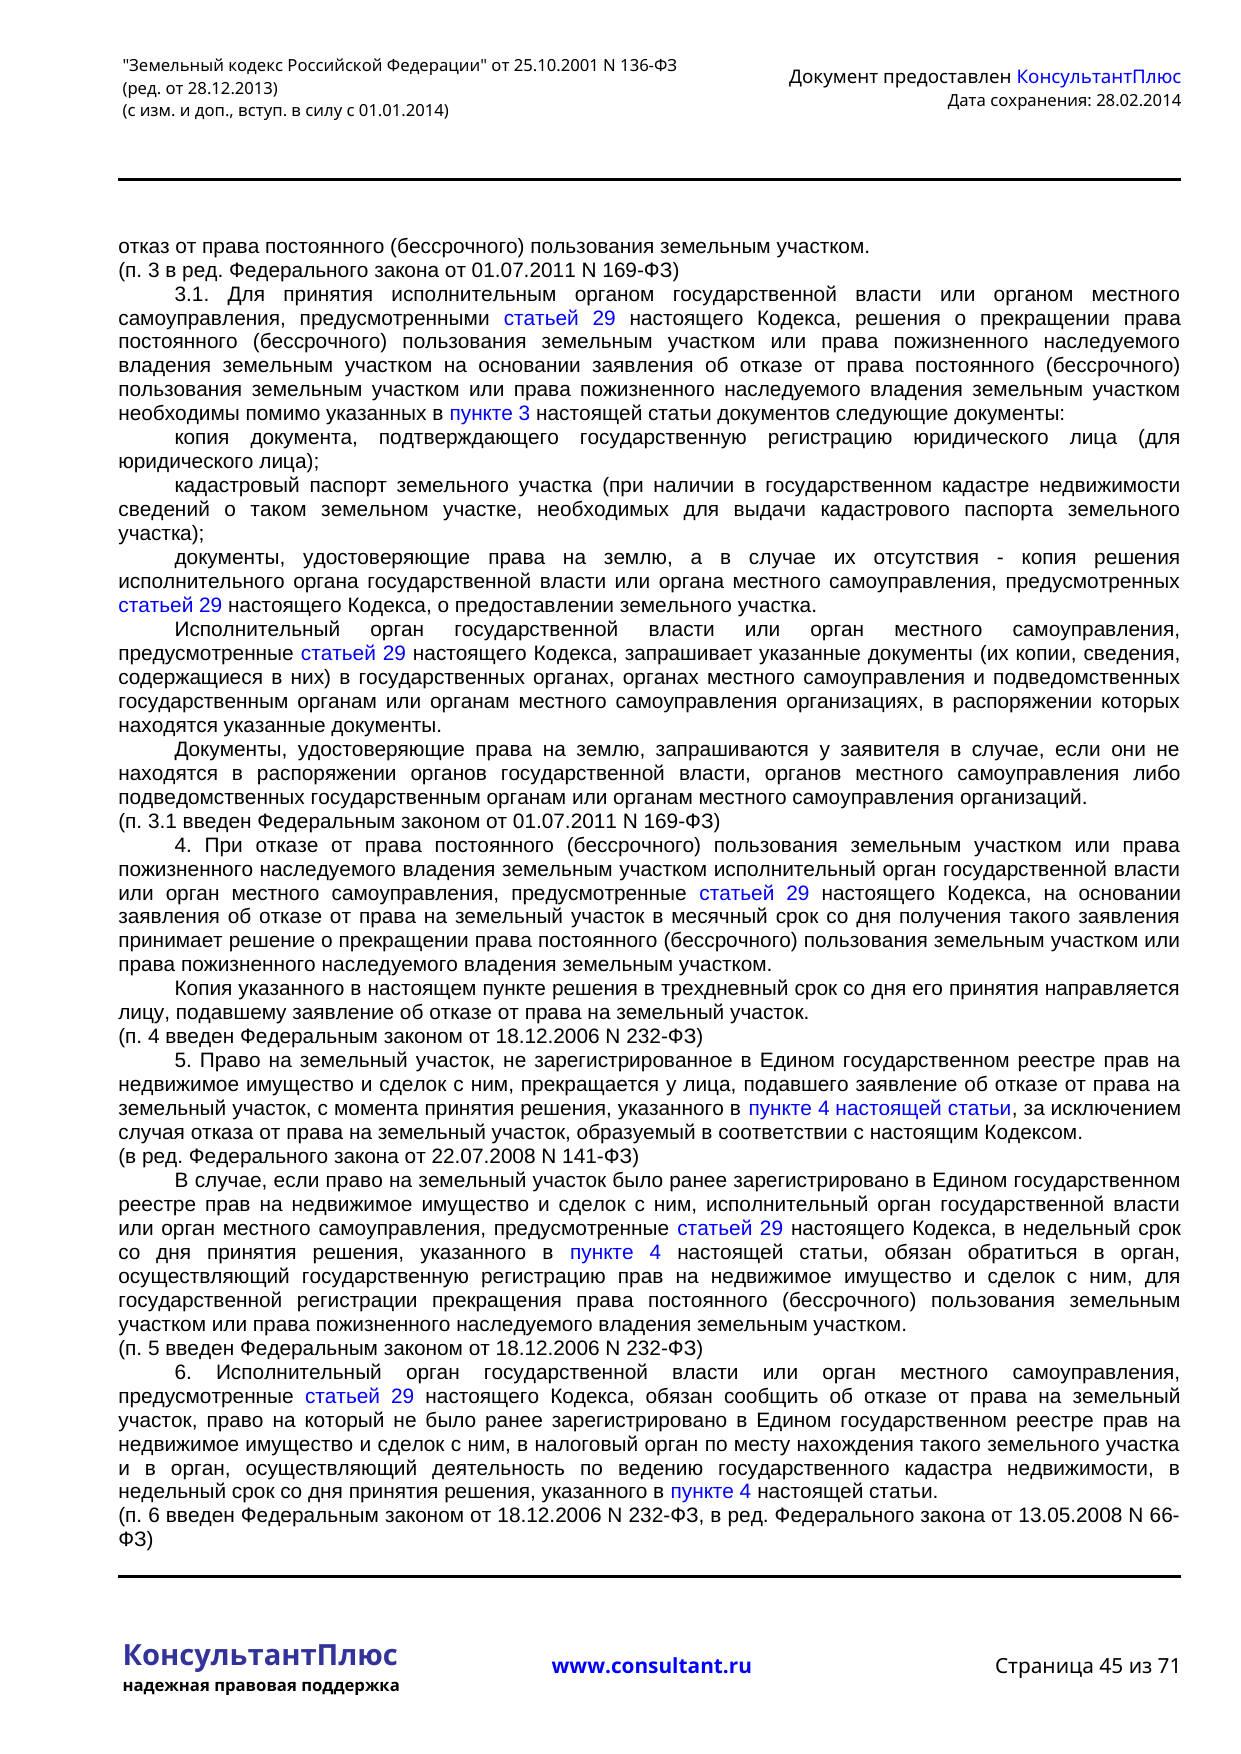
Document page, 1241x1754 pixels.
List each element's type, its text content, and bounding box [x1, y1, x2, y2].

text Исполнительный орган государственной власти или орган местного самоуправления, предусмотренные статьей 29 настоящего Кодекса, запрашивает указанные документы (их копии, сведения, содержащиеся в них) в государственных органах, органах местного самоуправления и подведомственных государственным органам или органам местного самоуправления организациях, в распоряжении которых находятся указанные документы. [118, 617, 1181, 737]
text кадастровый паспорт земельного участка (при наличии в государственном кадастре недвижимости сведений о таком земельном участке, необходимых для выдачи кадастрового паспорта земельного участка); [118, 473, 1181, 545]
text 5. Право на земельный участок, не зарегистрированное в Едином государственном реестре прав на недвижимое имущество и сделок с ним, прекращается у лица, подавшего заявление об отказе от права на земельный участок, с момента принятия решения, указанного в пункте 4 настоящей статьи, за исключением случая отказа от права на земельный участок, образуемый в соответствии с настоящим Кодексом. [118, 1048, 1181, 1144]
text (п. 5 введен Федеральным законом от 18.12.2006 N 232-ФЗ) [118, 1336, 1181, 1359]
text 6. Исполнительный орган государственной власти или орган местного самоуправления, предусмотренные статьей 29 настоящего Кодекса, обязан сообщить об отказе от права на земельный участок, право на который не было ранее зарегистрировано в Едином государственном реестре прав на недвижимое имущество и сделок с ним, в налоговый орган по месту нахождения такого земельного участка и в орган, осуществляющий деятельность по ведению государственного кадастра недвижимости, в недельный срок со дня принятия решения, указанного в пункте 4 настоящей статьи. [118, 1359, 1181, 1503]
text Документы, удостоверяющие права на землю, запрашиваются у заявителя в случае, если они не находятся в распоряжении органов государственной власти, органов местного самоуправления либо подведомственных государственным органам или органам местного самоуправления организаций. [118, 737, 1181, 808]
text 3.1. Для принятия исполнительным органом государственной власти или органом местного самоуправления, предусмотренными статьей 29 настоящего Кодекса, решения о прекращении права постоянного (бессрочного) пользования земельным участком или права пожизненного наследуемого владения земельным участком на основании заявления об отказе от права постоянного (бессрочного) пользования земельным участком или права пожизненного наследуемого владения земельным участком необходимы помимо указанных в пункте 3 настоящей статьи документов следующие документы: [118, 281, 1181, 425]
text документы, удостоверяющие права на землю, а в случае их отсутствия - копия решения исполнительного органа государственной власти или органа местного самоуправления, предусмотренных статьей 29 настоящего Кодекса, о предоставлении земельного участка. [118, 545, 1181, 617]
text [118, 233, 1181, 257]
text (п. 3 в ред. Федерального закона от 01.07.2011 N 169-ФЗ) [118, 257, 1181, 281]
text (п. 3.1 введен Федеральным законом от 01.07.2011 N 169-ФЗ) [118, 808, 1181, 832]
text (п. 4 введен Федеральным законом от 18.12.2006 N 232-ФЗ) [118, 1024, 1181, 1048]
text Копия указанного в настоящем пункте решения в трехдневный срок со дня его принятия направляется лицу, подавшему заявление об отказе от права на земельный участок. [118, 976, 1181, 1024]
text В случае, если право на земельный участок было ранее зарегистрировано в Едином государственном реестре прав на недвижимое имущество и сделок с ним, исполнительный орган государственной власти или орган местного самоуправления, предусмотренные статьей 29 настоящего Кодекса, в недельный срок со дня принятия решения, указанного в пункте 4 настоящей статьи, обязан обратиться в орган, осуществляющий государственную регистрацию прав на недвижимое имущество и сделок с ним, для государственной регистрации прекращения права постоянного (бессрочного) пользования земельным участком или права пожизненного наследуемого владения земельным участком. [118, 1168, 1181, 1336]
text (п. 6 введен Федеральным законом от 18.12.2006 N 232-ФЗ, в ред. Федерального закона от 13.05.2008 N 66-ФЗ) [118, 1503, 1181, 1551]
text копия документа, подтверждающего государственную регистрацию юридического лица (для юридического лица); [118, 425, 1181, 473]
text (в ред. Федерального закона от 22.07.2008 N 141-ФЗ) [118, 1144, 1181, 1168]
text 4. При отказе от права постоянного (бессрочного) пользования земельным участком или права пожизненного наследуемого владения земельным участком исполнительный орган государственной власти или орган местного самоуправления, предусмотренные статьей 29 настоящего Кодекса, на основании заявления об отказе от права на земельный участок в месячный срок со дня получения такого заявления принимает решение о прекращении права постоянного (бессрочного) пользования земельным участком или права пожизненного наследуемого владения земельным участком. [118, 832, 1181, 976]
